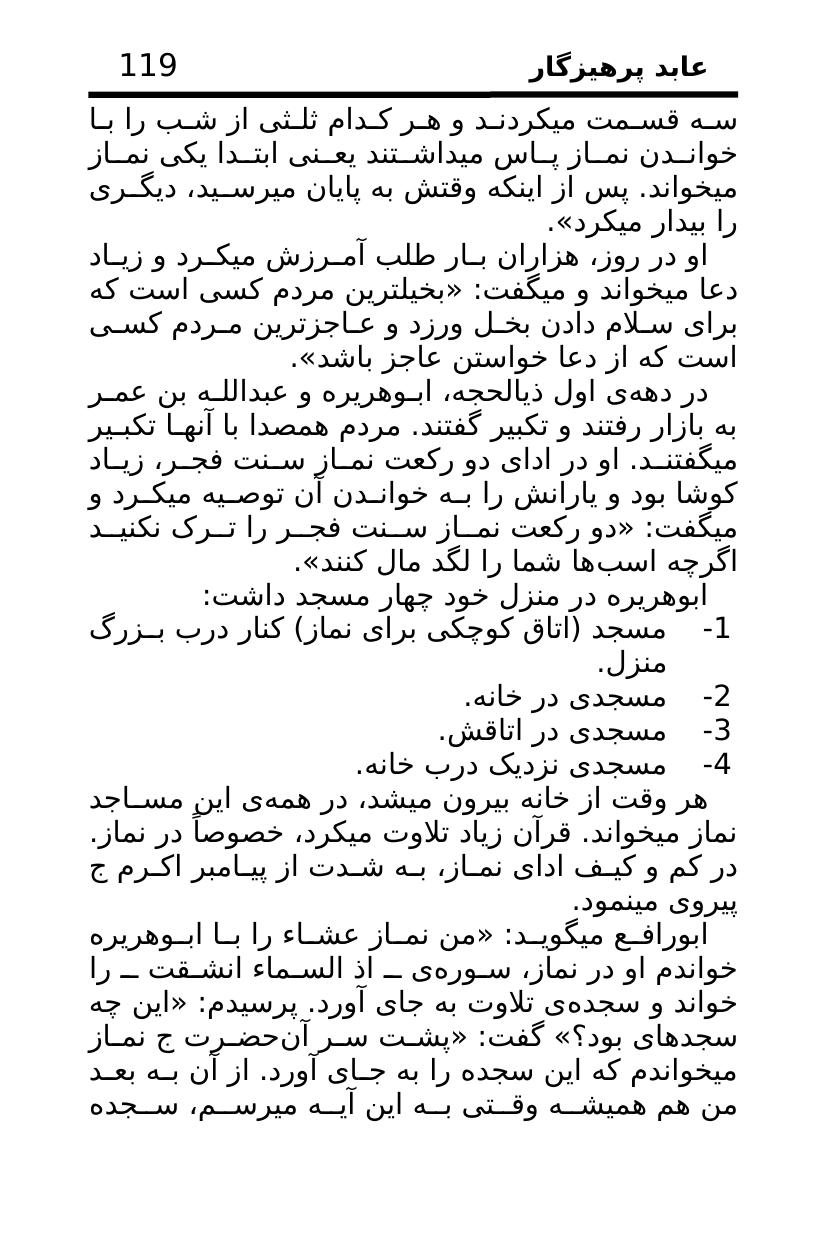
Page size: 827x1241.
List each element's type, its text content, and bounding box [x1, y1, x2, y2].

text هر وقت از خانه بیرون می‎شد، در همه‌ی این مساجد نماز می‏خواند. قرآن زیاد تلاوت می‏کرد، خصوصاً در نماز. در کم و کیف ادای نماز، به شدت از پیامبر اکرم ج پیروی می‏نمود. [89, 782, 738, 917]
list مسجدی نزدیک درب خانه. [89, 748, 703, 782]
list مسجد (اتاق کوچکی برای نماز) کنار درب بزرگ منزل. [89, 612, 703, 680]
text در دهه‌ی اول ذی‎الحجه، ابوهریره و عبدالله بن عمر به بازار رفتند و تکبیر گفتند. مردم همصدا با آنها تکبیر می‏گفتند. او در ادای دو رکعت نماز سنت فجر، زیاد کوشا بود و یارانش را به خواندن آن توصیه می‎کرد و می‎گفت: «دو رکعت نماز سنت فجر را ترک نکنید اگرچه اسب‌ها شما را لگد مال کنند». [89, 374, 738, 578]
text او در روز، هزاران بار طلب آمرزش می‎کرد و زیاد دعا می‎خواند و می‏گفت: «بخیل‎ترین مردم کسی است که برای سلام دادن بخل ورزد و عاجزترین مردم کسی است که از دعا خواستن عاجز باشد». [89, 238, 738, 374]
list مسجدی در خانه. [89, 680, 703, 714]
list مسجدی در اتاقش. [89, 714, 703, 748]
text ابوهریره در منزل خود چهار مسجد داشت: [89, 578, 738, 612]
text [89, 102, 738, 238]
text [89, 917, 738, 1121]
